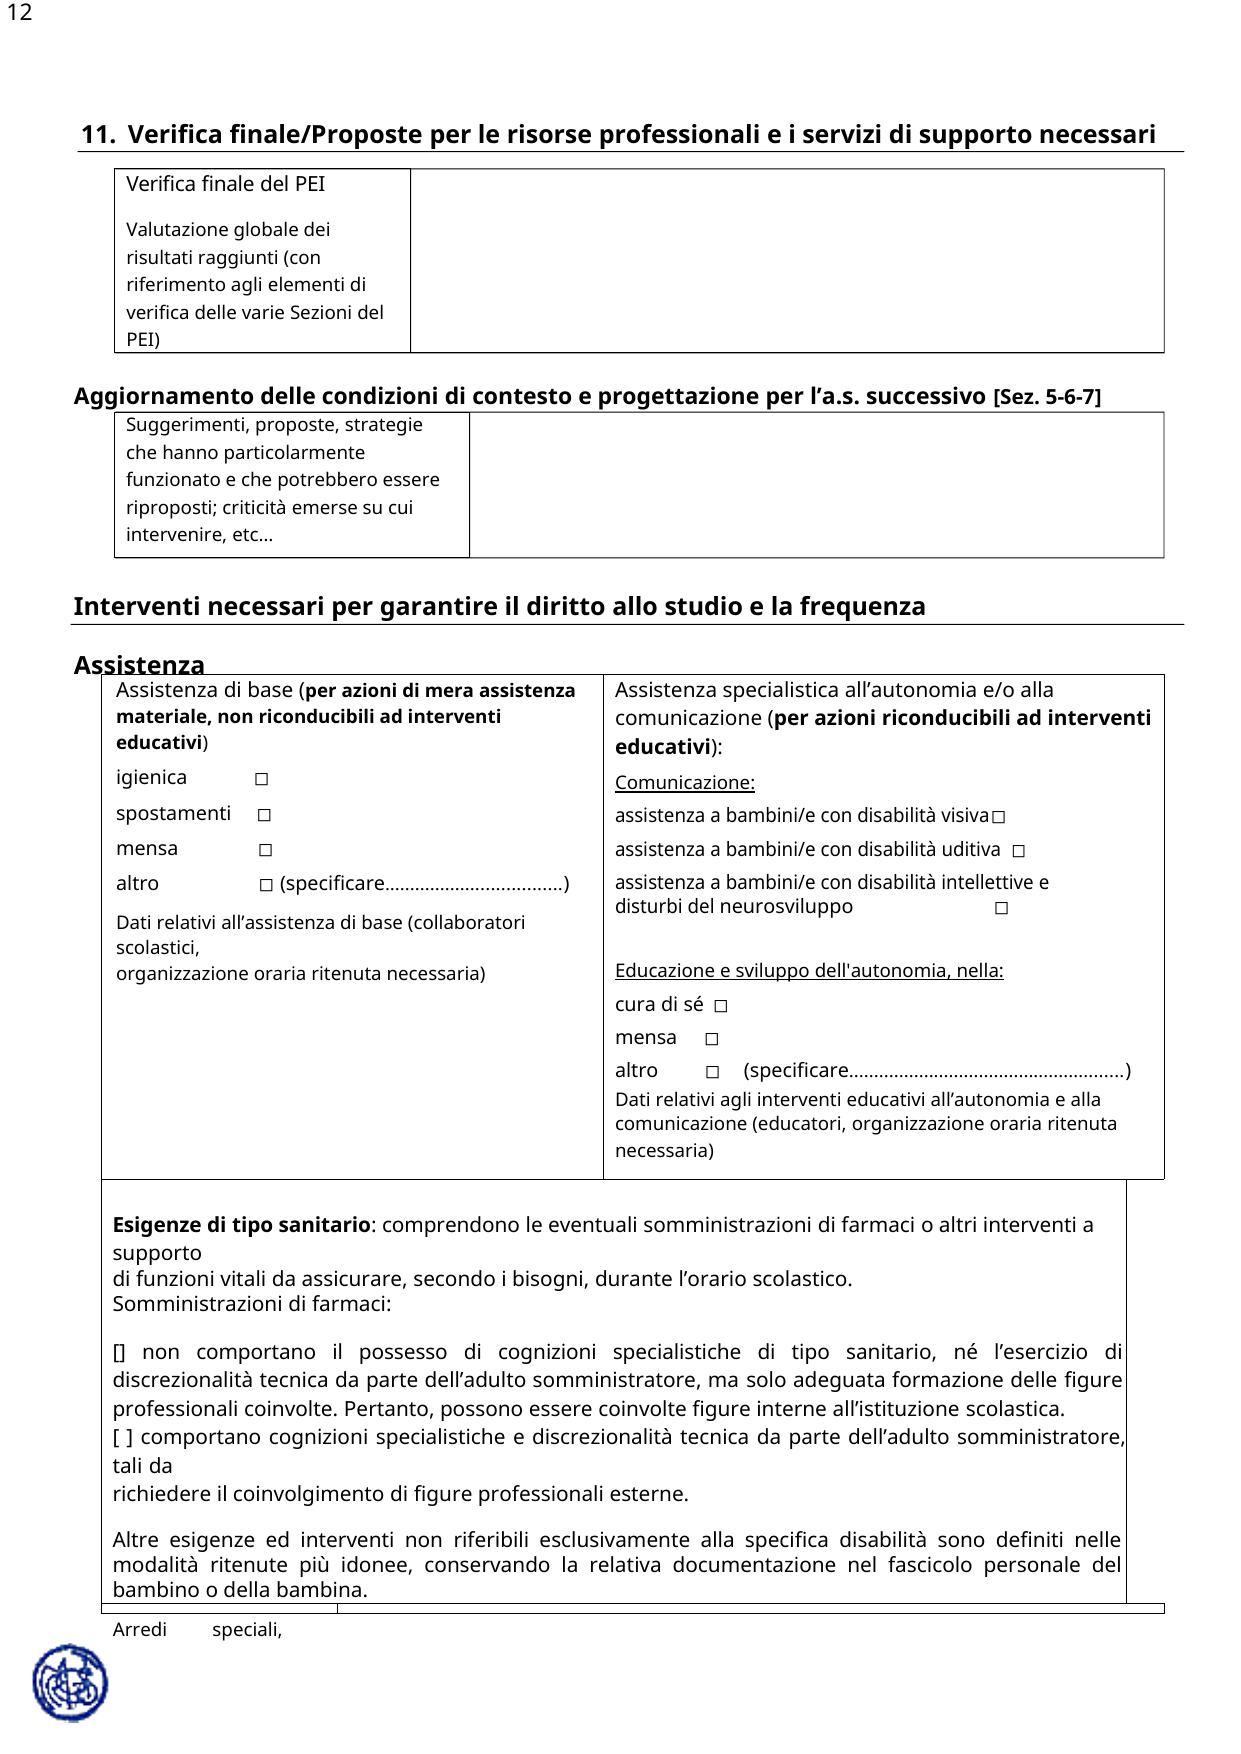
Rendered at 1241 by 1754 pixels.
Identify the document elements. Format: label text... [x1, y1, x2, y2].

subtitle Verifica finale/Proposte per le risorse professionali e i servizi di supporto necessari [81, 116, 1217, 150]
subtitle Interventi necessari per garantire il diritto allo studio e la frequenza Assistenza [74, 589, 931, 682]
picture [31, 1643, 111, 1723]
text Aggiornamento delle condizioni di contesto e progettazione per l’a.s. successivo [Sez. 5-6-7] [74, 380, 1217, 411]
